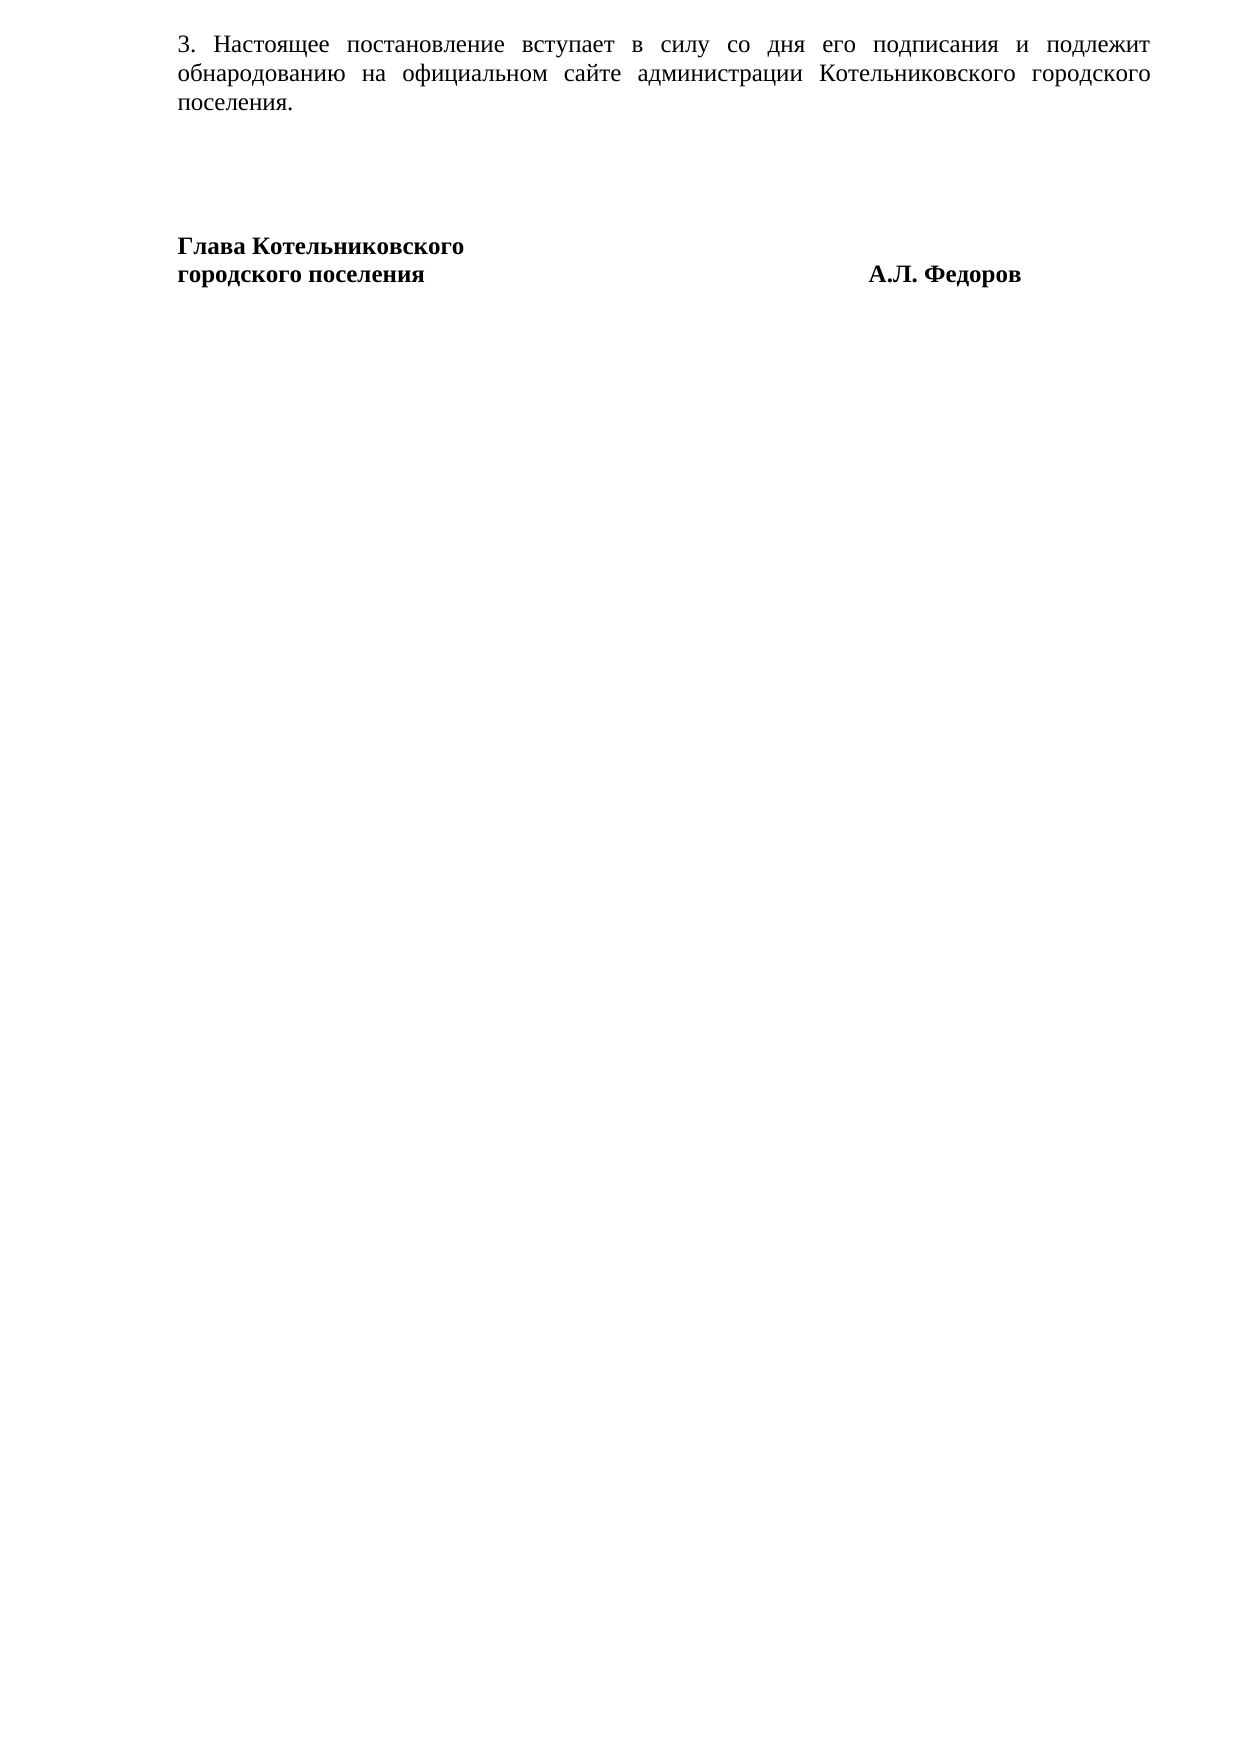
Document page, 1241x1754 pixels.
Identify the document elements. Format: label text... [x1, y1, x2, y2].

text Глава Котельниковского [177, 231, 1152, 259]
text 3. Настоящее постановление вступает в силу со дня его подписания и подлежит обнародованию на официальном сайте администрации Котельниковского городского поселения. [177, 29, 1152, 116]
text городского поселения А.Л. Федоров [177, 259, 1152, 288]
